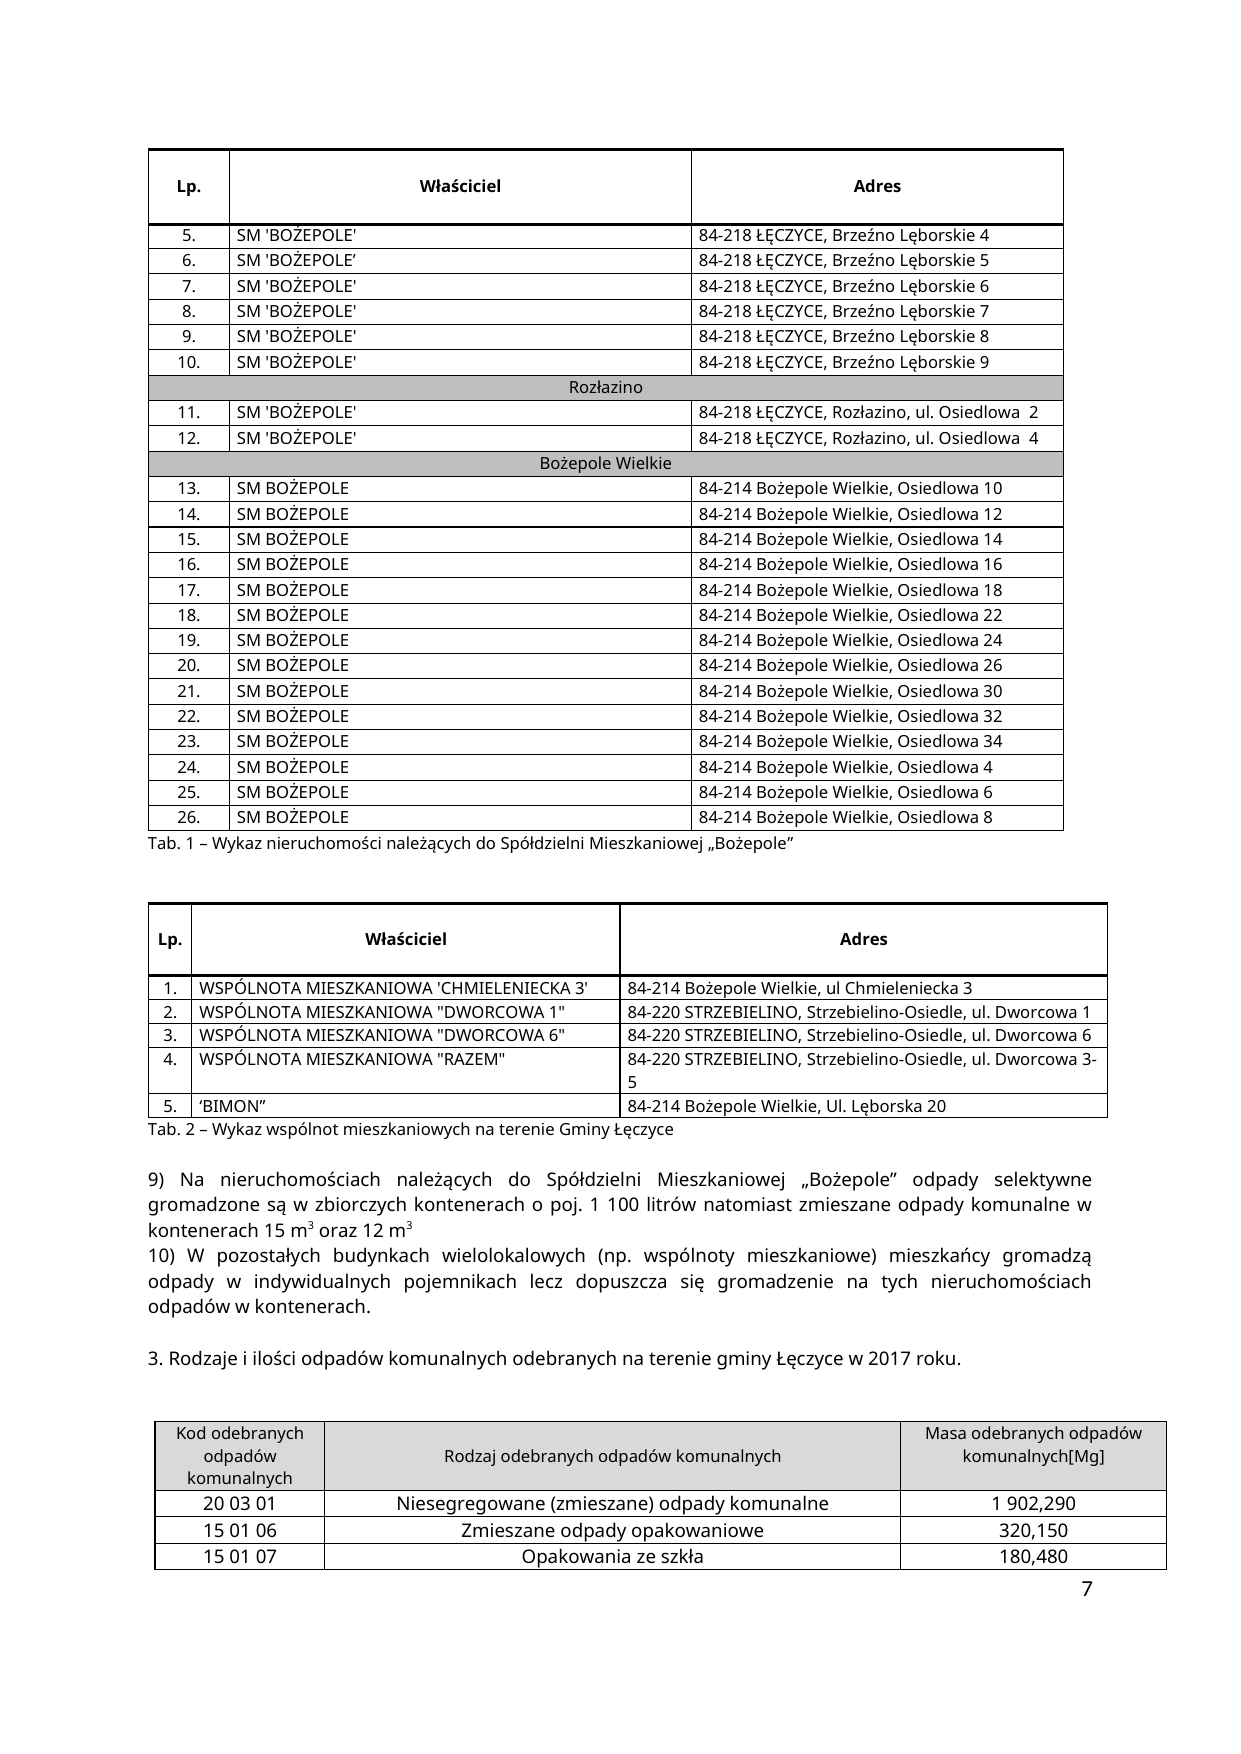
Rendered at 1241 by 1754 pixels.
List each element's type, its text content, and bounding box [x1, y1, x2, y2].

table_cell 180,480 [901, 1544, 1166, 1569]
table_cell 84-214 Bożepole Wielkie, Osiedlowa 8 [692, 806, 1063, 830]
table_cell 20 03 01 [156, 1491, 324, 1516]
table_cell SM 'BOŻEPOLE’ [230, 249, 691, 273]
table_cell ‘BIMON” [192, 1094, 619, 1117]
table_cell SM BOŻEPOLE [230, 553, 691, 577]
table_cell 24. [149, 755, 229, 779]
table_cell 84-218 ŁĘCZYCE, Brzeźno Lęborskie 5 [692, 249, 1063, 273]
table_cell WSPÓLNOTA MIESZKANIOWA 'CHMIELENIECKA 3' [192, 977, 619, 999]
table_cell SM 'BOŻEPOLE' [230, 274, 691, 299]
table_cell 84-214 Bożepole Wielkie, Osiedlowa 24 [692, 629, 1063, 653]
table_cell 8. [149, 300, 229, 324]
table_cell SM BOŻEPOLE [230, 578, 691, 602]
table_cell 9. [149, 325, 229, 349]
table_cell SM BOŻEPOLE [230, 755, 691, 779]
table_header Lp. [149, 905, 191, 973]
table_header Adres [692, 151, 1063, 223]
text 10) W pozostałych budynkach wielolokalowych (np. wspólnoty mieszkaniowe) mieszkańcy gromadzą odpady w indywidualnych pojemnikach lecz dopuszcza się gromadzenie na tych nieruchomościach odpadów w kontenerach. [148, 1243, 1093, 1319]
table_cell 84-218 ŁĘCZYCE, Brzeźno Lęborskie 9 [692, 350, 1063, 374]
table_cell 84-214 Bożepole Wielkie, Osiedlowa 18 [692, 578, 1063, 602]
table_cell 84-214 Bożepole Wielkie, ul Chmieleniecka 3 [621, 977, 1107, 999]
table_cell 84-214 Bożepole Wielkie, Osiedlowa 22 [692, 604, 1063, 628]
table_cell SM BOŻEPOLE [230, 604, 691, 628]
table_cell 17. [149, 578, 229, 602]
table_cell 84-218 ŁĘCZYCE, Brzeźno Lęborskie 7 [692, 300, 1063, 324]
table_cell 21. [149, 679, 229, 704]
table_cell Zmieszane odpady opakowaniowe [325, 1517, 900, 1543]
table_cell SM BOŻEPOLE [230, 679, 691, 704]
table_header Rodzaj odebranych odpadów komunalnych [325, 1422, 900, 1490]
table_cell SM BOŻEPOLE [230, 477, 691, 501]
table_cell SM BOŻEPOLE [230, 528, 691, 552]
table_cell 15. [149, 528, 229, 552]
table_cell 1. [149, 977, 191, 999]
table_cell 84-218 ŁĘCZYCE, Brzeźno Lęborskie 8 [692, 325, 1063, 349]
table_cell 15 01 07 [156, 1544, 324, 1569]
table_cell WSPÓLNOTA MIESZKANIOWA "DWORCOWA 6" [192, 1024, 619, 1047]
table_cell SM 'BOŻEPOLE' [230, 350, 691, 374]
table_cell Niesegregowane (zmieszane) odpady komunalne [325, 1491, 900, 1516]
table_cell 11. [149, 401, 229, 425]
table_cell SM 'BOŻEPOLE' [230, 426, 691, 451]
table_cell 84-214 Bożepole Wielkie, Osiedlowa 30 [692, 679, 1063, 704]
table_header Lp. [149, 151, 229, 223]
table_cell 7. [149, 274, 229, 299]
table_header Kod odebranych odpadów komunalnych [156, 1422, 324, 1490]
table_cell 12. [149, 426, 229, 451]
table_cell SM BOŻEPOLE [230, 806, 691, 830]
table_cell SM 'BOŻEPOLE' [230, 401, 691, 425]
table_cell 2. [149, 1000, 191, 1023]
table_cell SM BOŻEPOLE [230, 502, 691, 526]
table_cell 13. [149, 477, 229, 501]
text 3. Rodzaje i ilości odpadów komunalnych odebranych na terenie gminy Łęczyce w 2017 roku. [148, 1345, 1093, 1370]
table_cell 84-214 Bożepole Wielkie, Osiedlowa 34 [692, 730, 1063, 754]
table_cell 6. [149, 249, 229, 273]
table_header Adres [621, 905, 1107, 973]
table_cell 84-214 Bożepole Wielkie, Osiedlowa 32 [692, 705, 1063, 729]
table_cell 14. [149, 502, 229, 526]
table_cell 84-214 Bożepole Wielkie, Osiedlowa 26 [692, 654, 1063, 678]
table_cell SM 'BOŻEPOLE' [230, 226, 691, 248]
table_cell 84-214 Bożepole Wielkie, Ul. Lęborska 20 [621, 1094, 1107, 1117]
table_cell 320,150 [901, 1517, 1166, 1543]
table_cell SM 'BOŻEPOLE' [230, 300, 691, 324]
text Tab. 2 – Wykaz wspólnot mieszkaniowych na terenie Gminy Łęczyce [148, 1118, 1093, 1141]
table_header Właściciel [230, 151, 691, 223]
table_header Masa odebranych odpadów komunalnych[Mg] [901, 1422, 1166, 1490]
table_cell SM BOŻEPOLE [230, 705, 691, 729]
table_cell 5. [149, 1094, 191, 1117]
table_cell Rozłazino [149, 376, 1063, 400]
table_cell SM 'BOŻEPOLE' [230, 325, 691, 349]
table_cell SM BOŻEPOLE [230, 629, 691, 653]
table_cell 19. [149, 629, 229, 653]
table_cell Bożepole Wielkie [149, 452, 1063, 476]
table_cell SM BOŻEPOLE [230, 654, 691, 678]
table_cell 84-214 Bożepole Wielkie, Osiedlowa 10 [692, 477, 1063, 501]
table_header Właściciel [192, 905, 619, 973]
table_cell 15 01 06 [156, 1517, 324, 1543]
table_cell 4. [149, 1048, 191, 1093]
table_cell 84-220 STRZEBIELINO, Strzebielino-Osiedle, ul. Dworcowa 1 [621, 1000, 1107, 1023]
table_cell WSPÓLNOTA MIESZKANIOWA "DWORCOWA 1" [192, 1000, 619, 1023]
table_cell 18. [149, 604, 229, 628]
table_cell 1 902,290 [901, 1491, 1166, 1516]
table_cell 26. [149, 806, 229, 830]
table_cell 25. [149, 781, 229, 805]
table_cell 84-214 Bożepole Wielkie, Osiedlowa 14 [692, 528, 1063, 552]
table_cell 84-218 ŁĘCZYCE, Brzeźno Lęborskie 4 [692, 226, 1063, 248]
table_cell 5. [149, 226, 229, 248]
text 9) Na nieruchomościach należących do Spółdzielni Mieszkaniowej „Bożepole” odpady selektywne gromadzone są w zbiorczych kontenerach o poj. 1 100 litrów natomiast zmieszane odpady komunalne w kontenerach 15 m3 oraz 12 m3 [148, 1166, 1093, 1243]
table_cell 84-218 ŁĘCZYCE, Rozłazino, ul. Osiedlowa 2 [692, 401, 1063, 425]
table_cell 20. [149, 654, 229, 678]
table_cell 84-214 Bożepole Wielkie, Osiedlowa 4 [692, 755, 1063, 779]
table_cell 10. [149, 350, 229, 374]
table_cell 22. [149, 705, 229, 729]
text Tab. 1 – Wykaz nieruchomości należących do Spółdzielni Mieszkaniowej „Bożepole” [148, 831, 1093, 854]
table_cell Opakowania ze szkła [325, 1544, 900, 1569]
table_cell 84-218 ŁĘCZYCE, Brzeźno Lęborskie 6 [692, 274, 1063, 299]
table_cell SM BOŻEPOLE [230, 781, 691, 805]
table_cell SM BOŻEPOLE [230, 730, 691, 754]
table_cell 84-218 ŁĘCZYCE, Rozłazino, ul. Osiedlowa 4 [692, 426, 1063, 451]
table_cell WSPÓLNOTA MIESZKANIOWA "RAZEM" [192, 1048, 619, 1093]
table_cell 84-214 Bożepole Wielkie, Osiedlowa 12 [692, 502, 1063, 526]
table_cell 16. [149, 553, 229, 577]
table_cell 84-220 STRZEBIELINO, Strzebielino-Osiedle, ul. Dworcowa 6 [621, 1024, 1107, 1047]
table_cell 84-220 STRZEBIELINO, Strzebielino-Osiedle, ul. Dworcowa 3-5 [621, 1048, 1107, 1093]
table_cell 23. [149, 730, 229, 754]
table_cell 3. [149, 1024, 191, 1047]
table_cell 84-214 Bożepole Wielkie, Osiedlowa 16 [692, 553, 1063, 577]
table_cell 84-214 Bożepole Wielkie, Osiedlowa 6 [692, 781, 1063, 805]
